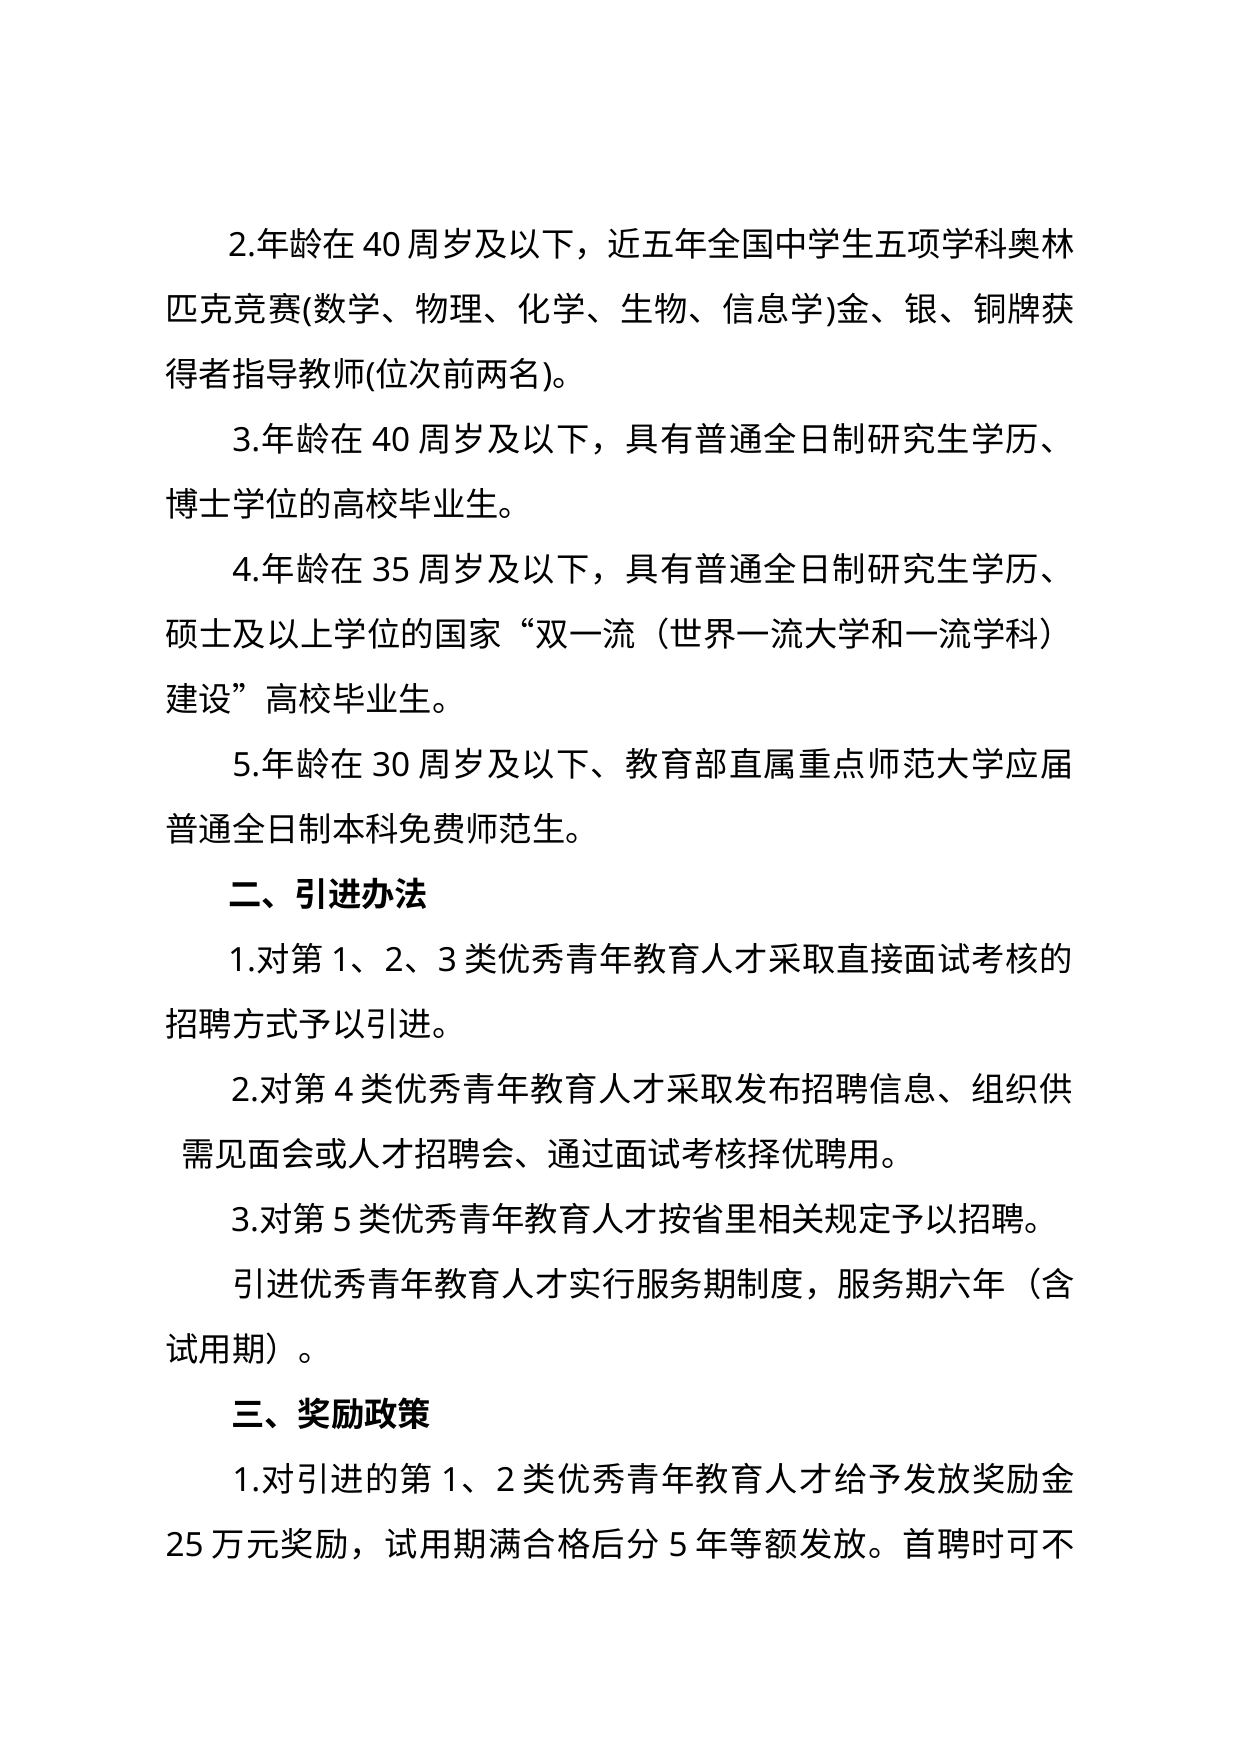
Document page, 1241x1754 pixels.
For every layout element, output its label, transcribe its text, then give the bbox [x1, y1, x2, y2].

text 2.年龄在40周岁及以下，近五年全国中学生五项学科奥林匹克竞赛(数学、物理、化学、生物、信息学)金、银、铜牌获得者指导教师(位次前两名)。 [165, 209, 1075, 404]
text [165, 1444, 1075, 1574]
text 引进优秀青年教育人才实行服务期制度，服务期六年（含试用期）。 [165, 1249, 1075, 1379]
text 二、引进办法 [165, 859, 1075, 924]
text 5.年龄在30周岁及以下、教育部直属重点师范大学应届普通全日制本科免费师范生。 [165, 729, 1075, 859]
text 3.年龄在40周岁及以下，具有普通全日制研究生学历、博士学位的高校毕业生。 [165, 404, 1075, 534]
text 4.年龄在35周岁及以下，具有普通全日制研究生学历、硕士及以上学位的国家“双一流（世界一流大学和一流学科）建设”高校毕业生。 [165, 534, 1075, 729]
text 三、奖励政策 [181, 1379, 1075, 1444]
text 1.对第1、2、3类优秀青年教育人才采取直接面试考核的招聘方式予以引进。 [165, 924, 1075, 1054]
text 3.对第5类优秀青年教育人才按省里相关规定予以招聘。 [181, 1184, 1075, 1249]
text 2.对第4类优秀青年教育人才采取发布招聘信息、组织供需见面会或人才招聘会、通过面试考核择优聘用。 [181, 1054, 1075, 1184]
